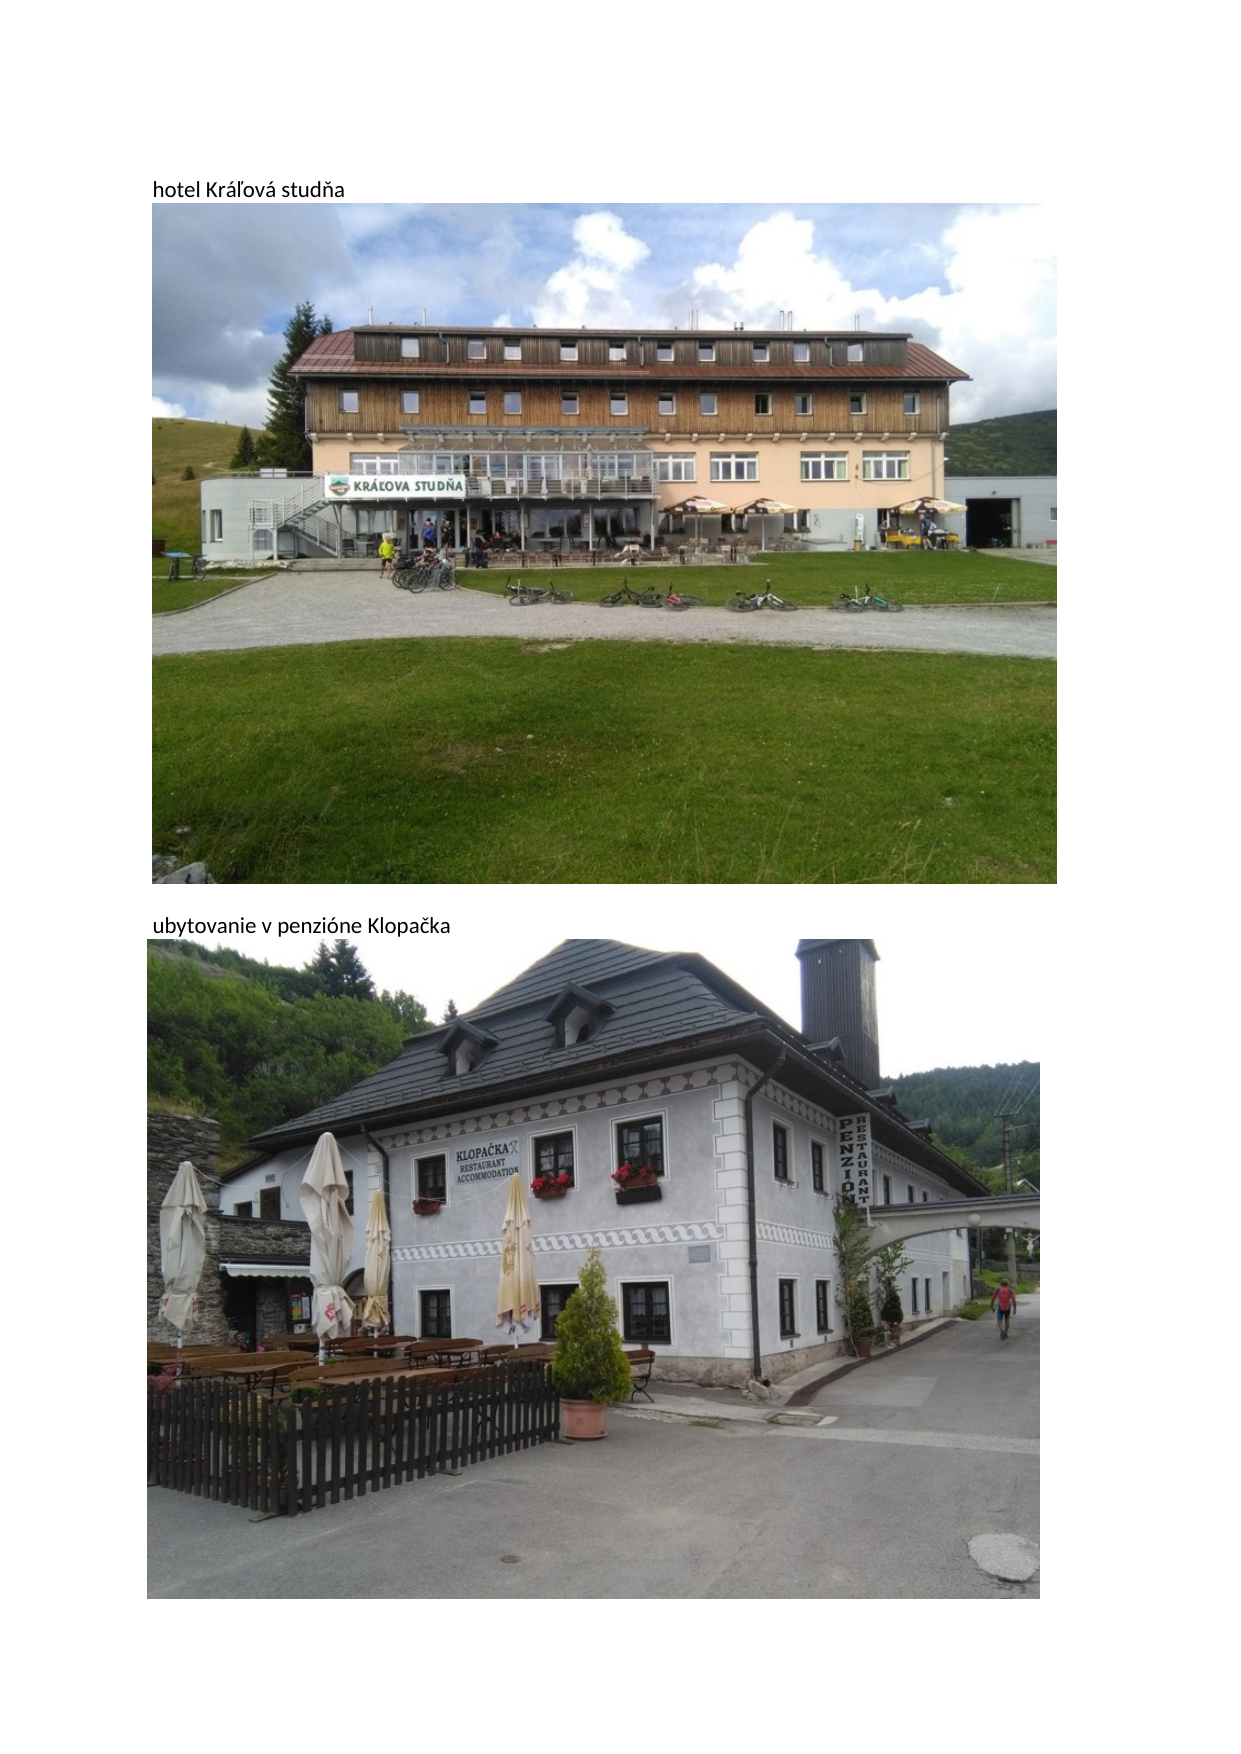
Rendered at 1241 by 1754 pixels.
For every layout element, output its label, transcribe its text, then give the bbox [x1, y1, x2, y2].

text hotel Kráľová studňa [152, 176, 1093, 204]
picture [152, 203, 1057, 884]
picture [147, 939, 1040, 1599]
text ubytovanie v penzióne Klopačka [152, 911, 1093, 939]
